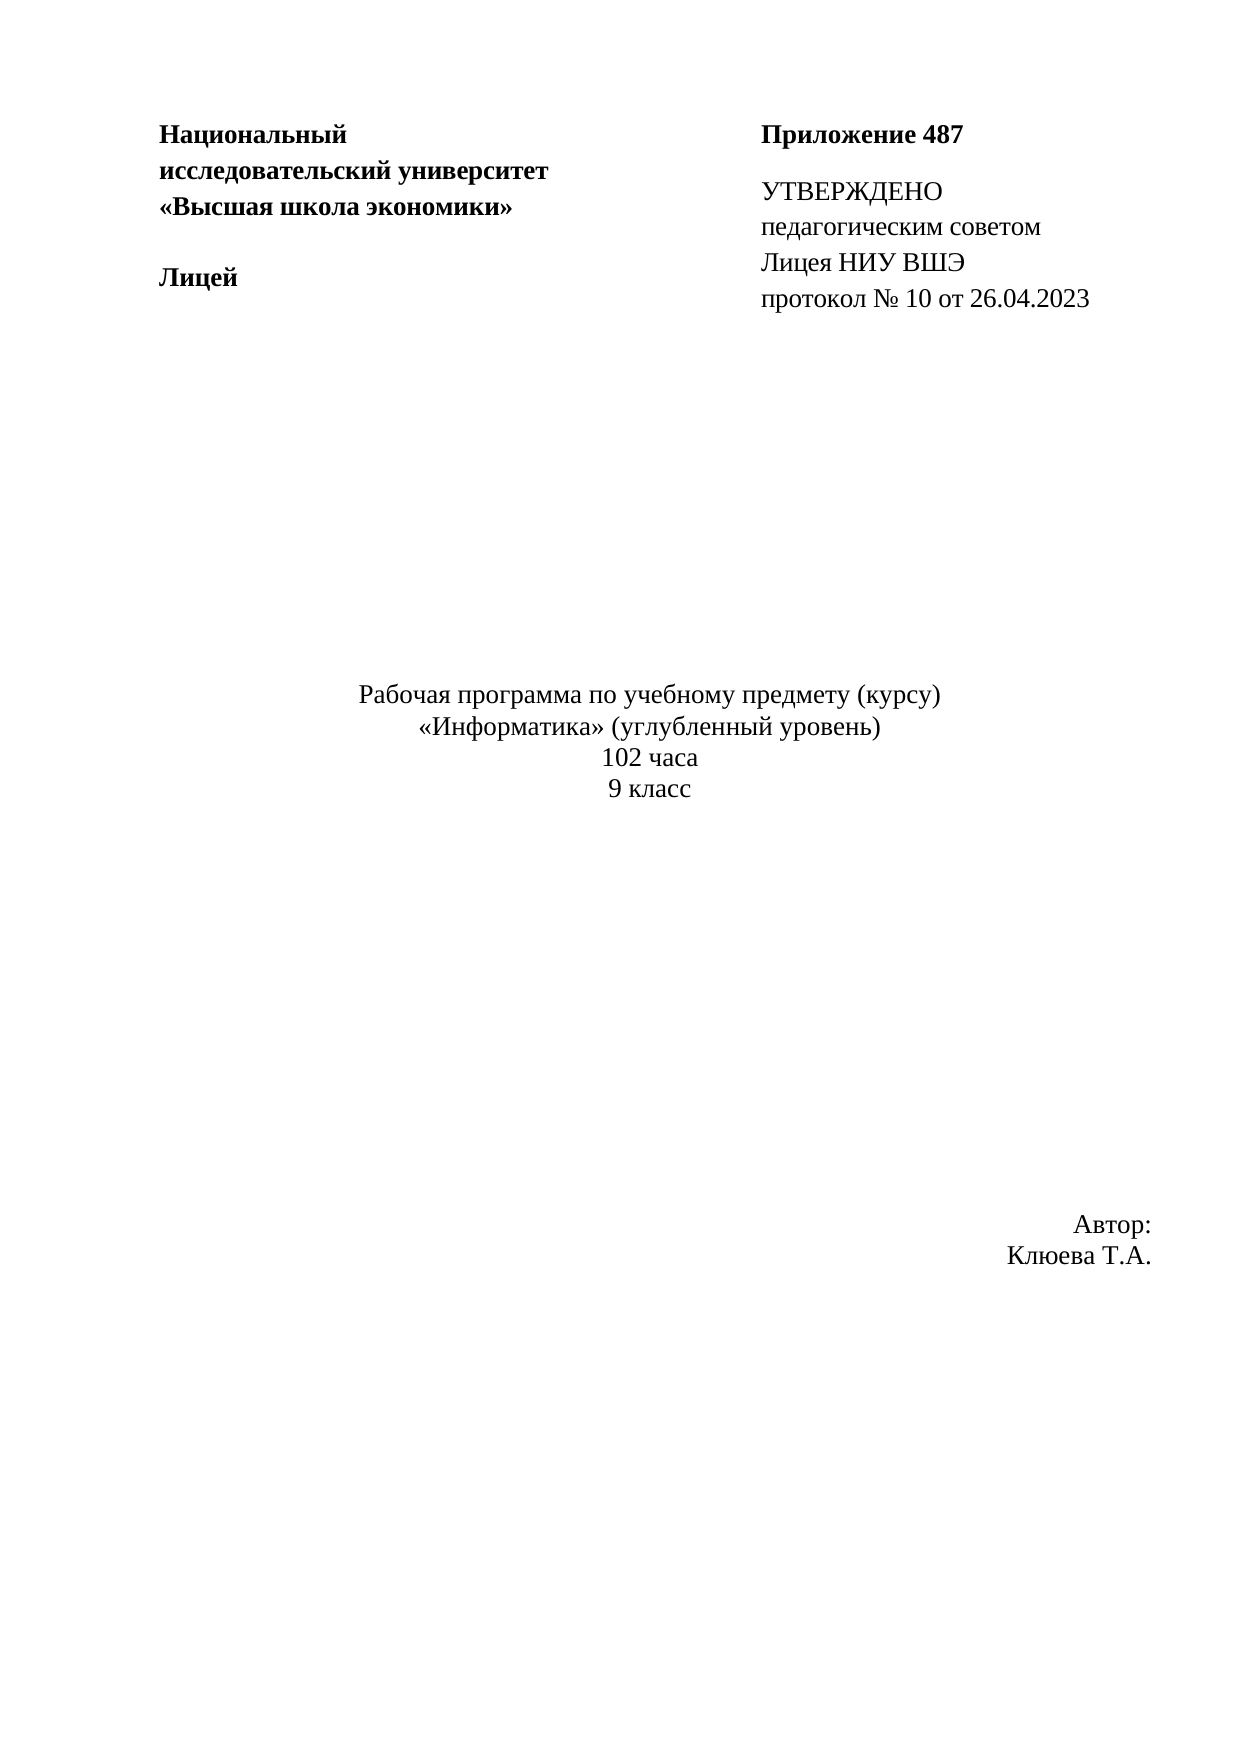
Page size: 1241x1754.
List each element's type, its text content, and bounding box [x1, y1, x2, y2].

table_header Национальный исследовательский университет «Высшая школа экономики» Лицей [148, 118, 749, 461]
text 102 часа [148, 741, 1152, 772]
table_header Приложение 487 УТВЕРЖДЕНО педагогическим советом Лицея НИУ ВШЭ протокол № 10 от 26.04.2023 [750, 118, 1162, 461]
text Рабочая программа по учебному предмету (курсу) [148, 678, 1152, 710]
text 9 класс [148, 772, 1152, 803]
text «Информатика» (углубленный уровень) [148, 710, 1152, 741]
text Клюева Т.А. [148, 1239, 1152, 1270]
text Автор: [148, 1208, 1152, 1239]
